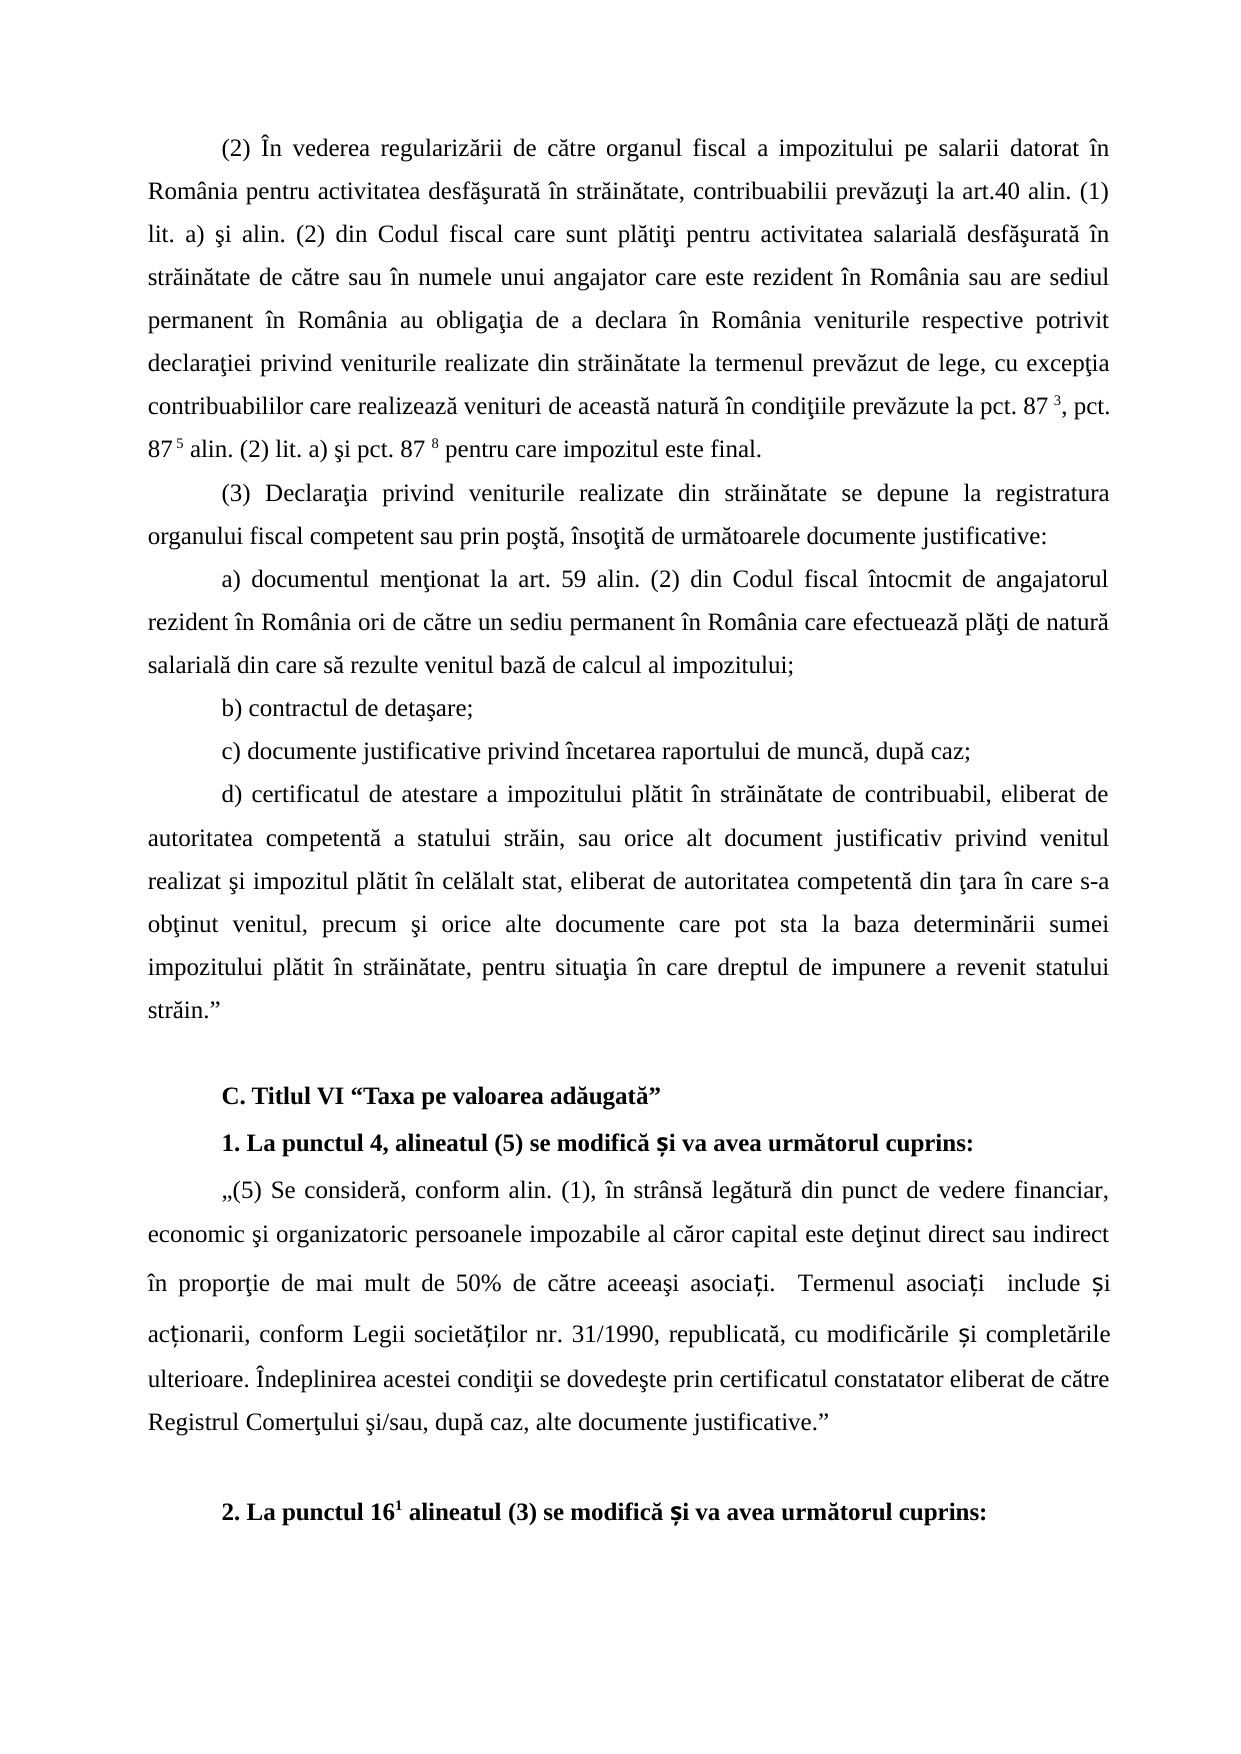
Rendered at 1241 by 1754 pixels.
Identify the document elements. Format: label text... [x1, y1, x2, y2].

text 2. La punctul 161 alineatul (3) se modifică și va avea următorul cuprins: [148, 1493, 1111, 1527]
text „(5) Se consideră, conform alin. (1), în strânsă legătură din punct de vedere financiar, economic şi organizatoric persoanele impozabile al căror capital este deţinut direct sau indirect în proporţie de mai mult de 50% de către aceeaşi asociați. Termenul asociați include și acționarii, conform Legii societăților nr. 31/1990, republicată, cu modificările și completările ulterioare. Îndeplinirea acestei condiţii se dovedeşte prin certificatul constatator eliberat de către Registrul Comerţului şi/sau, după caz, alte documente justificative.” [148, 1176, 1111, 1436]
text c) documente justificative privind încetarea raportului de muncă, după caz; [148, 736, 1111, 765]
text d) certificatul de atestare a impozitului plătit în străinătate de contribuabil, eliberat de autoritatea competentă a statului străin, sau orice alt document justificativ privind venitul realizat şi impozitul plătit în celălalt stat, eliberat de autoritatea competentă din ţara în care s-a obţinut venitul, precum şi orice alte documente care pot sta la baza determinării sumei impozitului plătit în străinătate, pentru situaţia în care dreptul de impunere a revenit statului străin.” [148, 779, 1111, 1024]
text a) documentul menţionat la art. 59 alin. (2) din Codul fiscal întocmit de angajatorul rezident în România ori de către un sediu permanent în România care efectuează plăţi de natură salarială din care să rezulte venitul bază de calcul al impozitului; [148, 564, 1111, 679]
text C. Titlul VI “Taxa pe valoarea adăugată” [148, 1081, 1111, 1110]
text 1. La punctul 4, alineatul (5) se modifică și va avea următorul cuprins: [148, 1124, 1111, 1159]
text (3) Declaraţia privind veniturile realizate din străinătate se depune la registratura organului fiscal competent sau prin poştă, însoţită de următoarele documente justificative: [148, 478, 1111, 549]
text (2) În vederea regularizării de către organul fiscal a impozitului pe salarii datorat în România pentru activitatea desfăşurată în străinătate, contribuabilii prevăzuţi la art.40 alin. (1) lit. a) şi alin. (2) din Codul fiscal care sunt plătiţi pentru activitatea salarială desfăşurată în străinătate de către sau în numele unui angajator care este rezident în România sau are sediul permanent în România au obligaţia de a declara în România veniturile respective potrivit declaraţiei privind veniturile realizate din străinătate la termenul prevăzut de lege, cu excepţia contribuabililor care realizează venituri de această natură în condiţiile prevăzute la pct. 87 3, pct. 87 5 alin. (2) lit. a) şi pct. 87 8 pentru care impozitul este final. [148, 133, 1111, 463]
text b) contractul de detaşare; [148, 693, 1111, 722]
